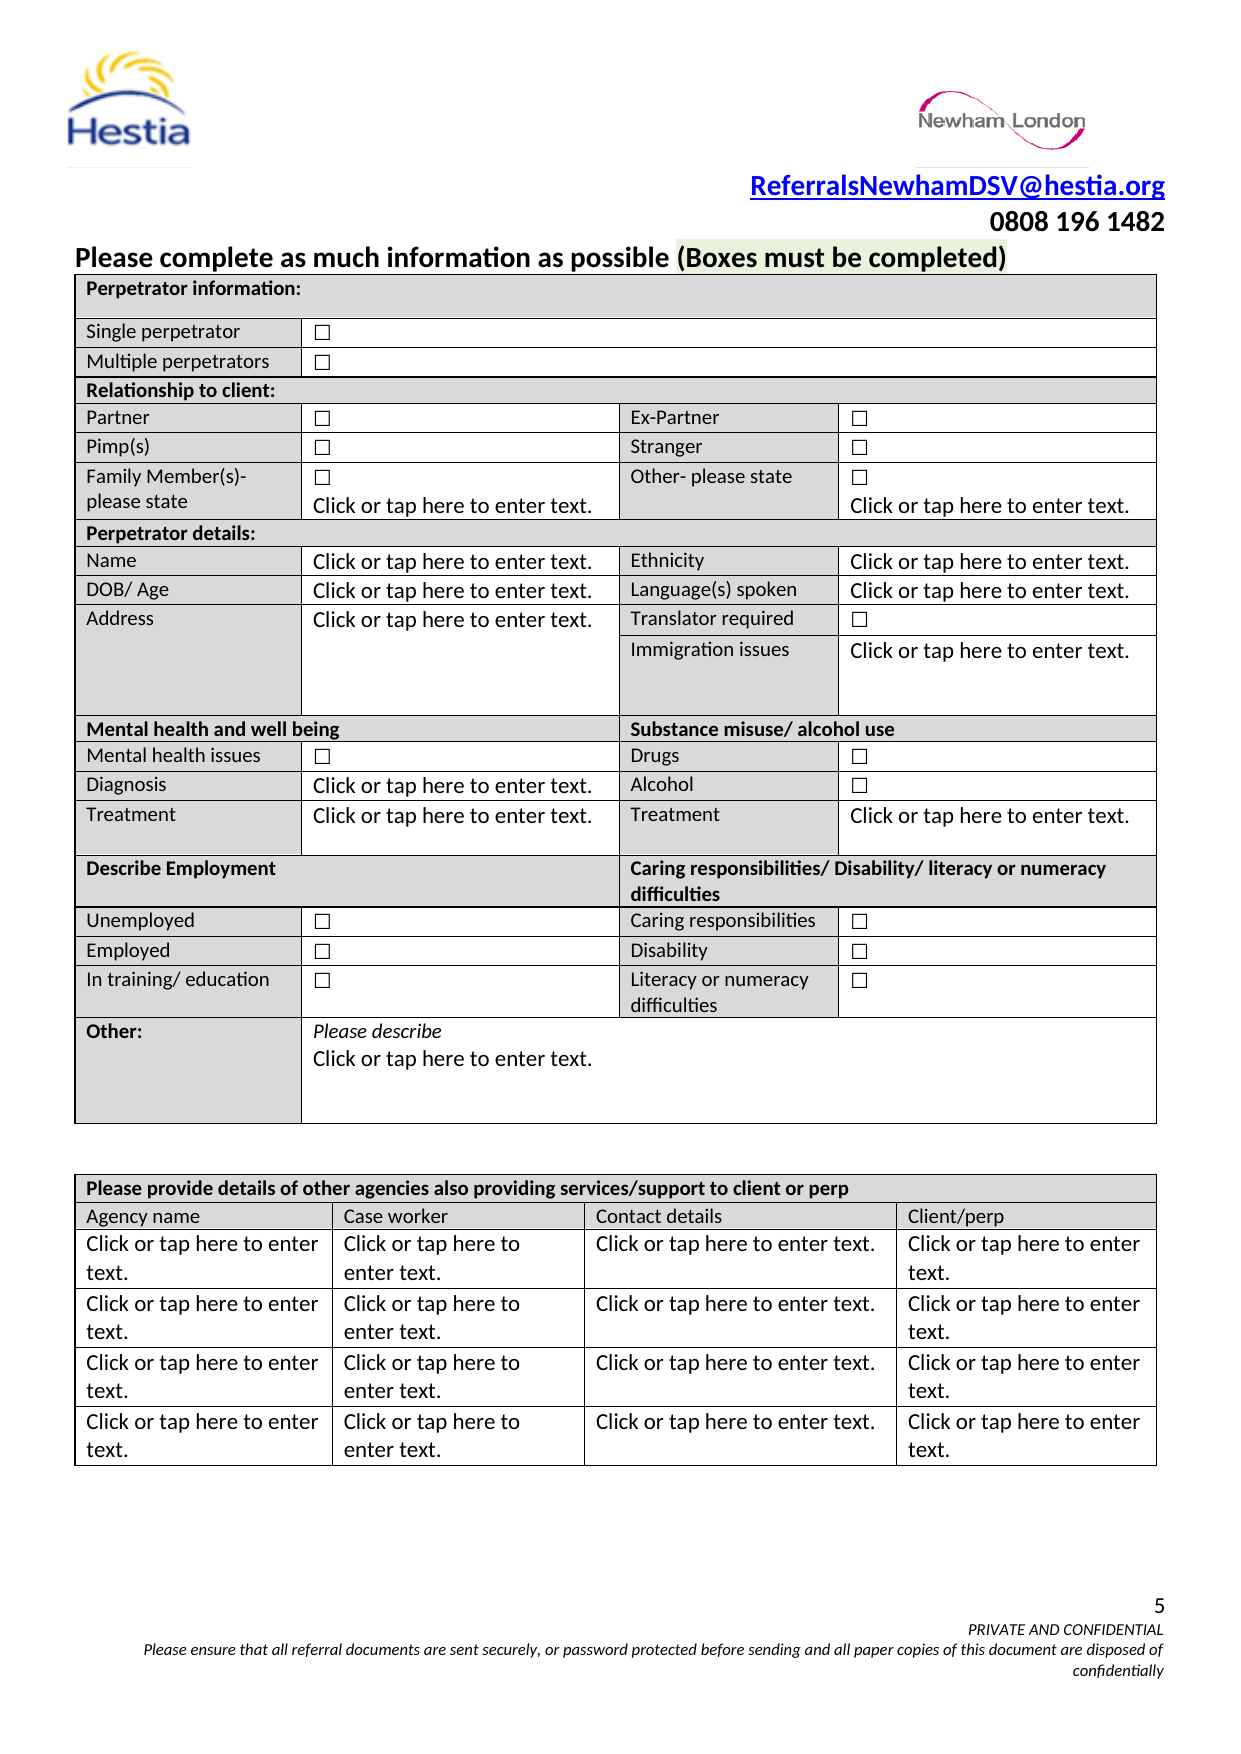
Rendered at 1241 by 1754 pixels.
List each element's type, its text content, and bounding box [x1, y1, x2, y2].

table_cell Mental health issues [76, 742, 301, 771]
table_cell [302, 801, 619, 854]
table_cell Immigration issues [620, 636, 838, 715]
table_cell Literacy or numeracy difficulties [620, 966, 838, 1017]
table_cell Mental health and well being [76, 716, 619, 741]
picture [67, 34, 199, 172]
table_cell Unemployed [76, 908, 301, 936]
table_cell Relationship to client: [76, 378, 1156, 403]
table_cell Describe Employment [76, 856, 619, 906]
table_cell Caring responsibilities/ Disability/ literacy or numeracy difficulties [620, 856, 1156, 906]
table_cell [839, 636, 1156, 715]
table_cell Agency name [76, 1203, 332, 1228]
table_cell Treatment [620, 801, 838, 854]
table_cell Ethnicity [620, 547, 838, 575]
table_cell Employed [76, 937, 301, 965]
table_cell Name [76, 547, 301, 575]
table_cell DOB/ Age [76, 576, 301, 604]
table_cell In training/ education [76, 966, 301, 1017]
table_cell Drugs [620, 742, 838, 771]
table_cell Alcohol [620, 772, 838, 800]
table_header Please provide details of other agencies also providing services/support to client or perp [76, 1175, 1156, 1202]
picture [915, 73, 1091, 168]
table_cell Substance misuse/ alcohol use [620, 716, 1156, 741]
table_cell Diagnosis [76, 772, 301, 800]
table_cell Other- please state [620, 463, 838, 519]
table_cell Client/perp [897, 1203, 1156, 1228]
table_cell [302, 463, 619, 519]
table_cell Caring responsibilities [620, 908, 838, 936]
table_header Perpetrator information: [76, 275, 1156, 317]
table_cell Translator required [620, 605, 838, 635]
table_cell Please describe [302, 1018, 1156, 1123]
table_cell Single perpetrator [76, 319, 301, 347]
table_cell Partner [76, 404, 301, 432]
table_cell Disability [620, 937, 838, 965]
table_cell Treatment [76, 801, 301, 854]
table_cell Ex-Partner [620, 404, 838, 432]
table_cell [302, 605, 619, 715]
table_cell Contact details [585, 1203, 896, 1228]
table_cell Pimp(s) [76, 433, 301, 462]
table_cell Multiple perpetrators [76, 348, 301, 376]
table_cell [839, 463, 1156, 519]
table_cell Language(s) spoken [620, 576, 838, 604]
table_cell Perpetrator details: [76, 520, 1156, 546]
table_cell Other: [76, 1018, 301, 1123]
table_cell Case worker [333, 1203, 584, 1228]
table_cell Stranger [620, 433, 838, 462]
table_cell Family Member(s)- please state [76, 463, 301, 519]
table_cell [839, 433, 1156, 462]
table_cell Address [76, 605, 301, 715]
